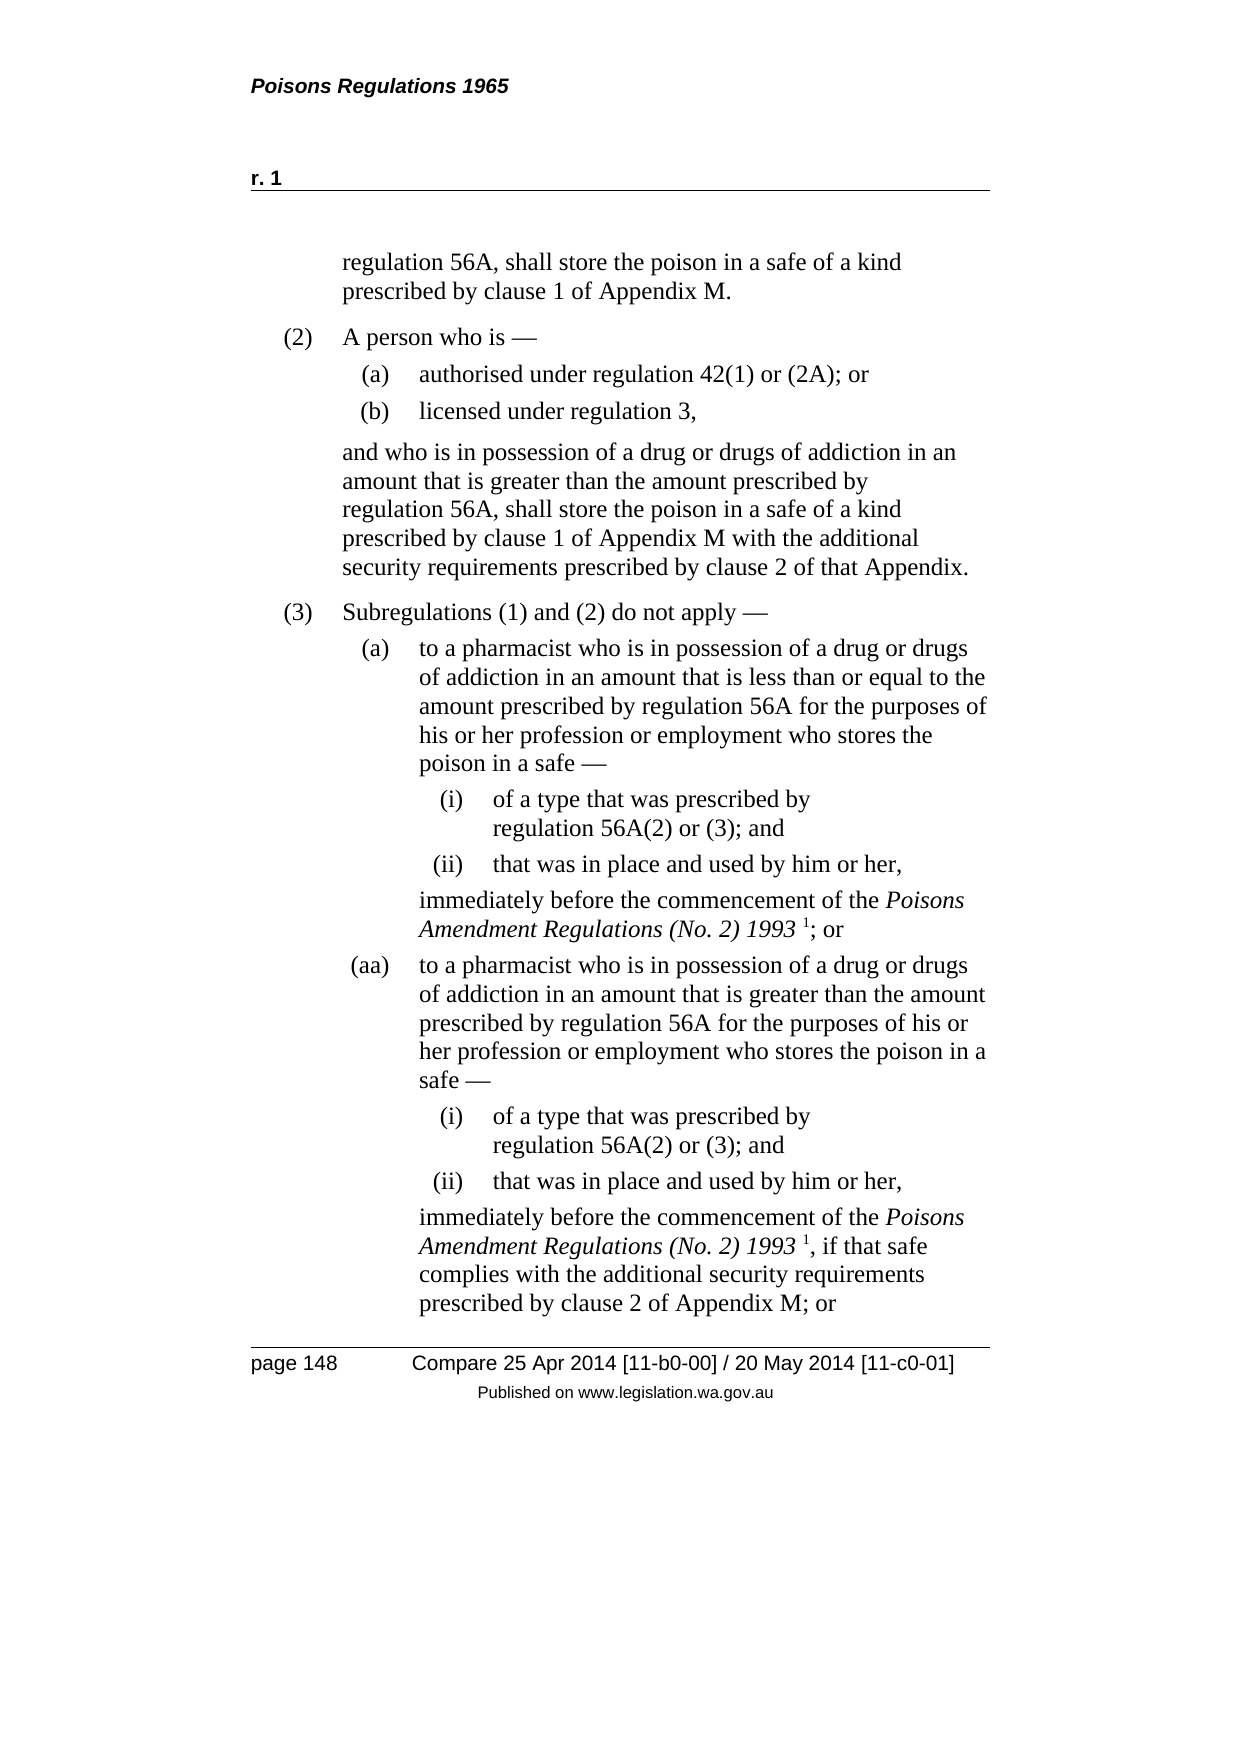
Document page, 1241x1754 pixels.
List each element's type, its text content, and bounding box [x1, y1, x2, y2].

text (ii) that was in place and used by him or her, [251, 1166, 990, 1195]
text (a) to a pharmacist who is in possession of a drug or drugs of addiction in an amount that is less than or equal to the amount prescribed by regulation 56A for the purposes of his or her profession or employment who stores the poison in a safe — [251, 633, 990, 777]
text (aa) to a pharmacist who is in possession of a drug or drugs of addiction in an amount that is greater than the amount prescribed by regulation 56A for the purposes of his or her profession or employment who stores the poison in a safe — [251, 950, 990, 1094]
text immediately before the commencement of the Poisons Amendment Regulations (No. 2) 1993 1; or [251, 885, 990, 943]
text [251, 247, 990, 305]
text (b) licensed under regulation 3, [251, 396, 990, 424]
text (i) of a type that was prescribed by regulation 56A(2) or (3); and [251, 1101, 990, 1159]
text (2) A person who is — [251, 322, 990, 350]
text (3) Subregulations (1) and (2) do not apply — [251, 597, 990, 626]
text (a) authorised under regulation 42(1) or (2A); or [251, 359, 990, 387]
text and who is in possession of a drug or drugs of addiction in an amount that is greater than the amount prescribed by regulation 56A, shall store the poison in a safe of a kind prescribed by clause 1 of Appendix M with the additional security requirements prescribed by clause 2 of that Appendix. [251, 437, 990, 581]
text (i) of a type that was prescribed by regulation 56A(2) or (3); and [251, 784, 990, 842]
text (ii) that was in place and used by him or her, [251, 849, 990, 878]
text immediately before the commencement of the Poisons Amendment Regulations (No. 2) 1993 1, if that safe complies with the additional security requirements prescribed by clause 2 of Appendix M; or [251, 1202, 990, 1317]
